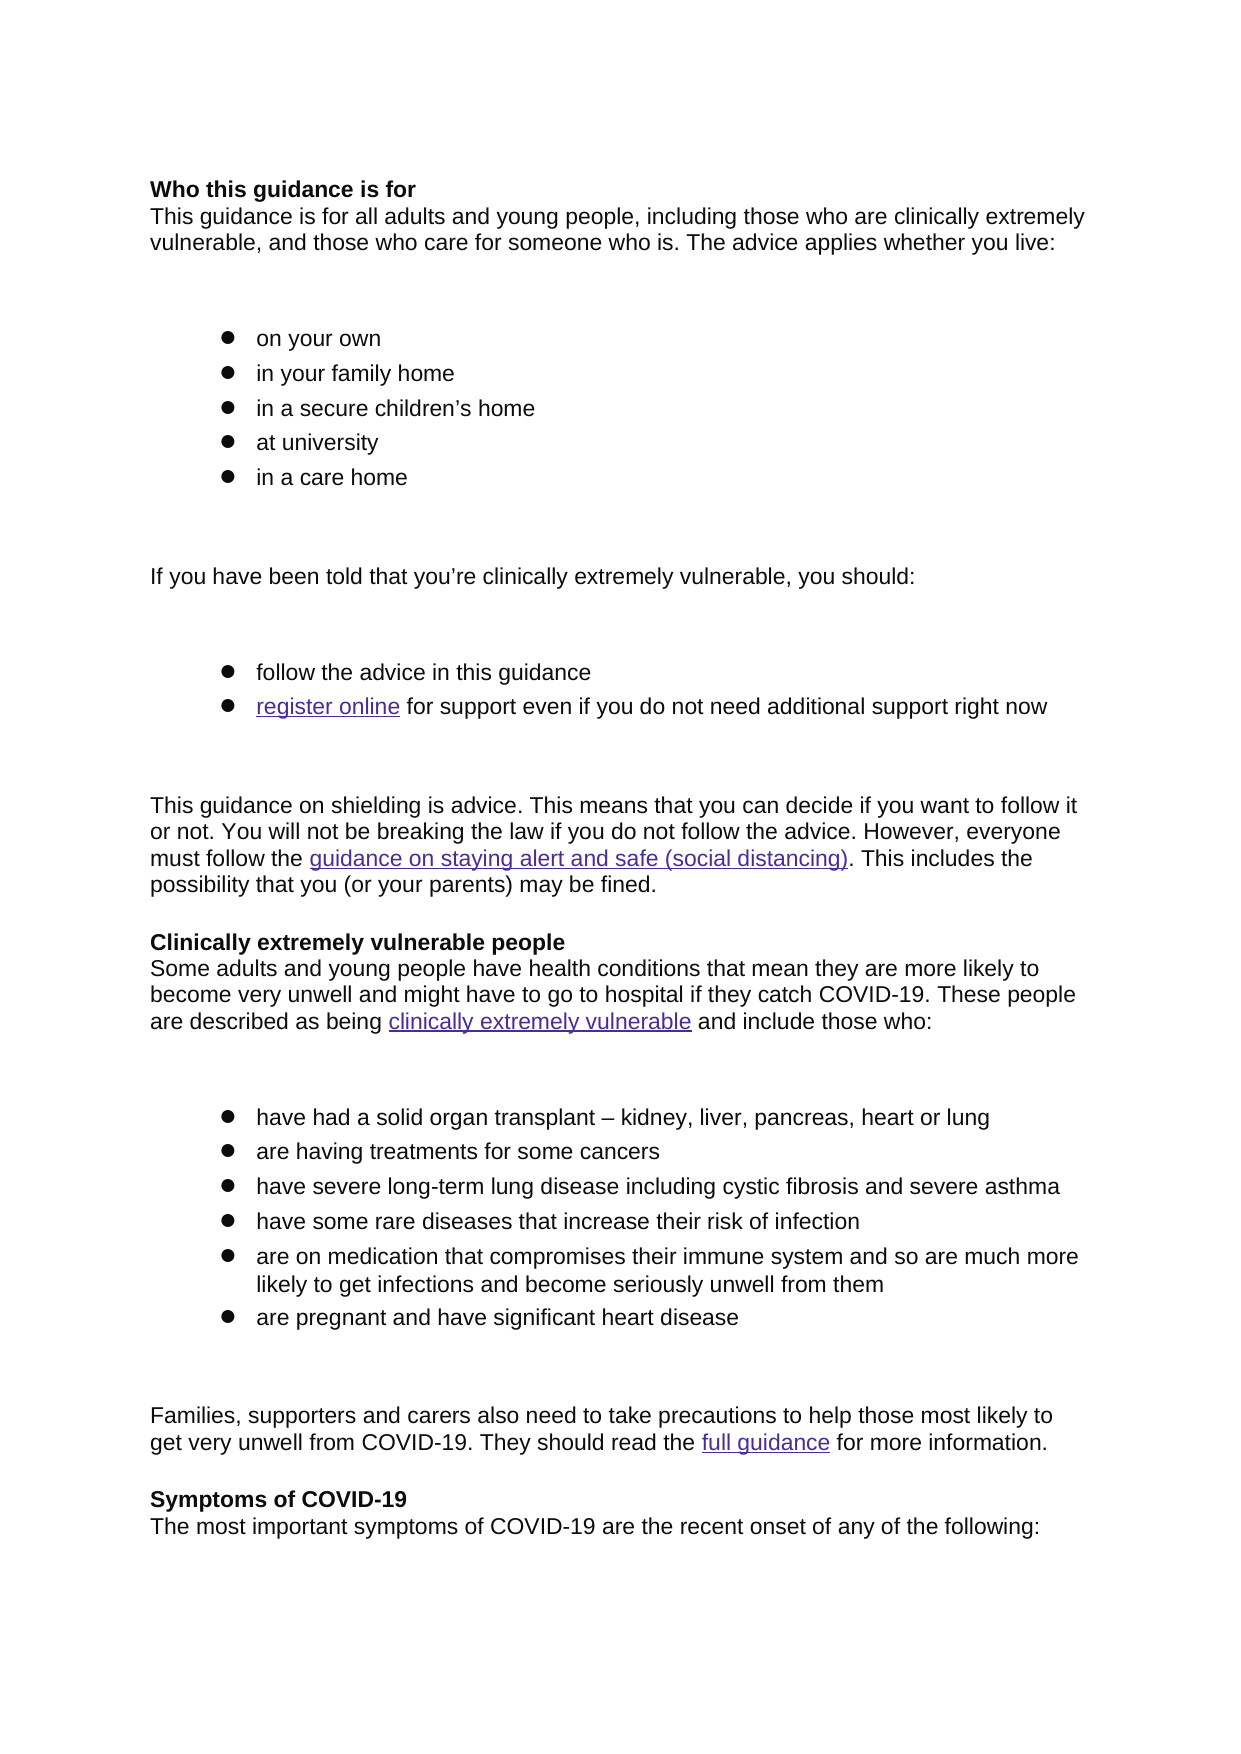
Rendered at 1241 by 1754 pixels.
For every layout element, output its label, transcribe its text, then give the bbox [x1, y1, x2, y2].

list have some rare diseases that increase their risk of infection [219, 1201, 1090, 1236]
text If you have been told that you’re clinically extremely vulnerable, you should: [150, 563, 1090, 589]
list have severe long-term lung disease including cystic fibrosis and severe asthma [219, 1166, 1090, 1201]
list are pregnant and have significant heart disease [219, 1297, 1090, 1332]
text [150, 150, 1090, 255]
list follow the advice in this guidance [219, 652, 1090, 686]
text This guidance on shielding is advice. This means that you can decide if you want to follow it or not. You will not be breaking the law if you do not follow the advice. However, everyone must follow the guidance on staying alert and safe (social distancing). This includes the possibility that you (or your parents) may be fined. [150, 792, 1090, 897]
list on your own [219, 318, 1090, 353]
list in a care home [219, 457, 1090, 492]
list in your family home [219, 353, 1090, 387]
list are on medication that compromises their immune system and so are much more likely to get infections and become seriously unwell from them [219, 1236, 1090, 1297]
list register online for support even if you do not need additional support right now [219, 686, 1090, 721]
list at university [219, 422, 1090, 457]
text Symptoms of COVID-19 The most important symptoms of COVID-19 are the recent onset of any of the following: [150, 1486, 1090, 1539]
text Families, supporters and carers also need to take precautions to help those most likely to get very unwell from COVID-19. They should read the full guidance for more information. [150, 1402, 1090, 1455]
list in a secure children’s home [219, 387, 1090, 422]
list are having treatments for some cancers [219, 1131, 1090, 1166]
list have had a solid organ transplant – kidney, liver, pancreas, heart or lung [219, 1097, 1090, 1131]
text Clinically extremely vulnerable people Some adults and young people have health conditions that mean they are more likely to become very unwell and might have to go to hospital if they catch COVID-19. These people are described as being clinically extremely vulnerable and include those who: [150, 929, 1090, 1034]
